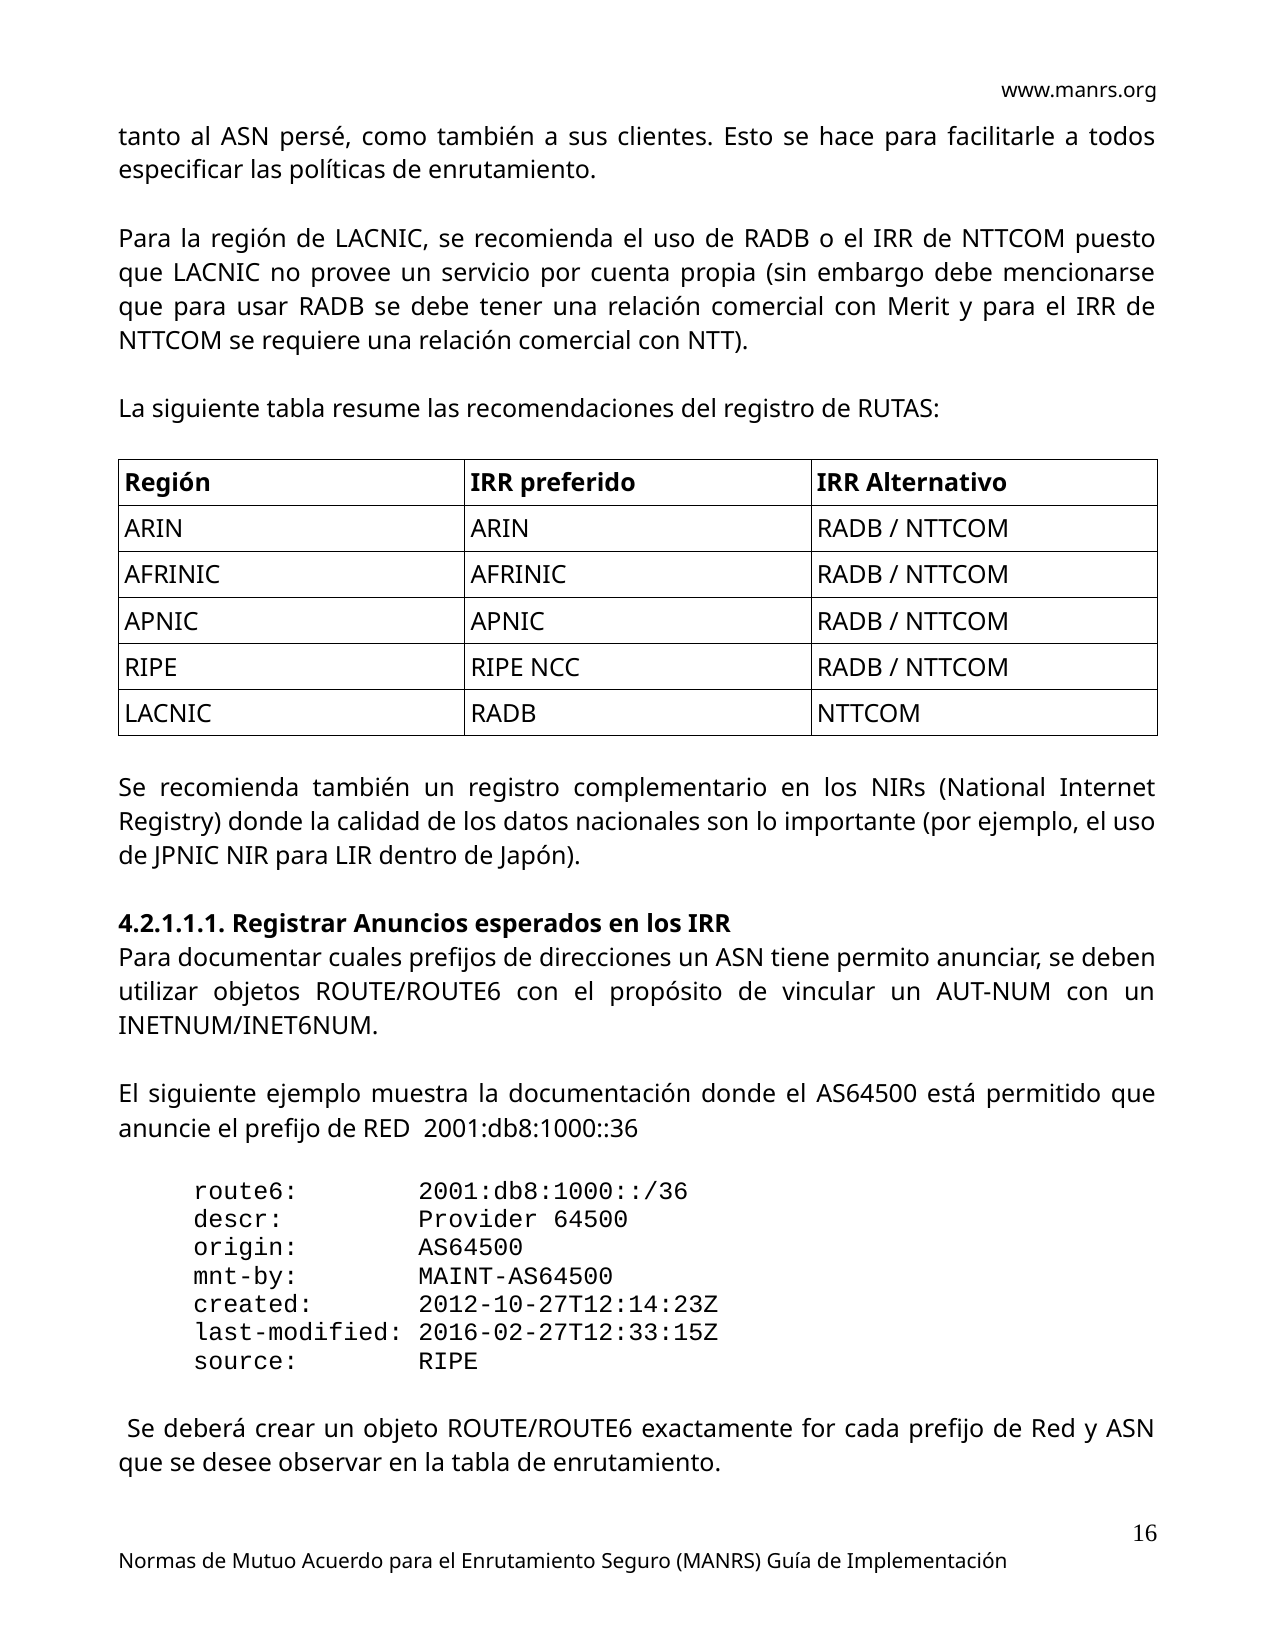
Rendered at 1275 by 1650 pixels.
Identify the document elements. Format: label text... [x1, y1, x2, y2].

text mnt-by: MAINT-AS64500 [118, 1263, 1157, 1292]
table_header IRR Alternativo [812, 460, 1157, 505]
text Para documentar cuales prefijos de direcciones un ASN tiene permito anunciar, se deben utilizar objetos ROUTE/ROUTE6 con el propósito de vincular un AUT-NUM con un INETNUM/INET6NUM. [118, 940, 1157, 1042]
table_cell RIPE [119, 644, 464, 689]
text created: 2012-10-27T12:14:23Z [118, 1292, 1157, 1320]
text El siguiente ejemplo muestra la documentación donde el AS64500 está permitido que anuncie el prefijo de RED 2001:db8:1000::36 [118, 1076, 1157, 1144]
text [118, 118, 1157, 186]
text La siguiente tabla resume las recomendaciones del registro de RUTAS: [118, 391, 1157, 425]
text Se recomienda también un registro complementario en los NIRs (National Internet Registry) donde la calidad de los datos nacionales son lo importante (por ejemplo, el uso de JPNIC NIR para LIR dentro de Japón). [118, 769, 1157, 872]
text Para la región de LACNIC, se recomienda el uso de RADB o el IRR de NTTCOM puesto que LACNIC no provee un servicio por cuenta propia (sin embargo debe mencionarse que para usar RADB se debe tener una relación comercial con Merit y para el IRR de NTTCOM se requiere una relación comercial con NTT). [118, 220, 1157, 357]
table_cell RADB / NTTCOM [812, 506, 1157, 551]
table_cell APNIC [465, 598, 811, 643]
table_cell AFRINIC [119, 552, 464, 597]
table_cell RADB / NTTCOM [812, 552, 1157, 597]
table_cell APNIC [119, 598, 464, 643]
text source: RIPE [118, 1348, 1157, 1377]
text 4.2.1.1.1. Registrar Anuncios esperados en los IRR [118, 906, 1157, 940]
table_cell RIPE NCC [465, 644, 811, 689]
table_cell NTTCOM [812, 690, 1157, 735]
text descr: Provider 64500 [118, 1207, 1157, 1235]
table_cell RADB / NTTCOM [812, 644, 1157, 689]
table_header IRR preferido [465, 460, 811, 505]
table_cell ARIN [465, 506, 811, 551]
text last-modified: 2016-02-27T12:33:15Z [118, 1320, 1157, 1348]
text origin: AS64500 [118, 1235, 1157, 1263]
text Se deberá crear un objeto ROUTE/ROUTE6 exactamente for cada prefijo de Red y ASN que se desee observar en la tabla de enrutamiento. [118, 1411, 1157, 1479]
table_cell AFRINIC [465, 552, 811, 597]
table_cell RADB / NTTCOM [812, 598, 1157, 643]
table_cell ARIN [119, 506, 464, 551]
table_cell RADB [465, 690, 811, 735]
text route6: 2001:db8:1000::/36 [118, 1178, 1157, 1207]
table_header Región [119, 460, 464, 505]
table_cell LACNIC [119, 690, 464, 735]
